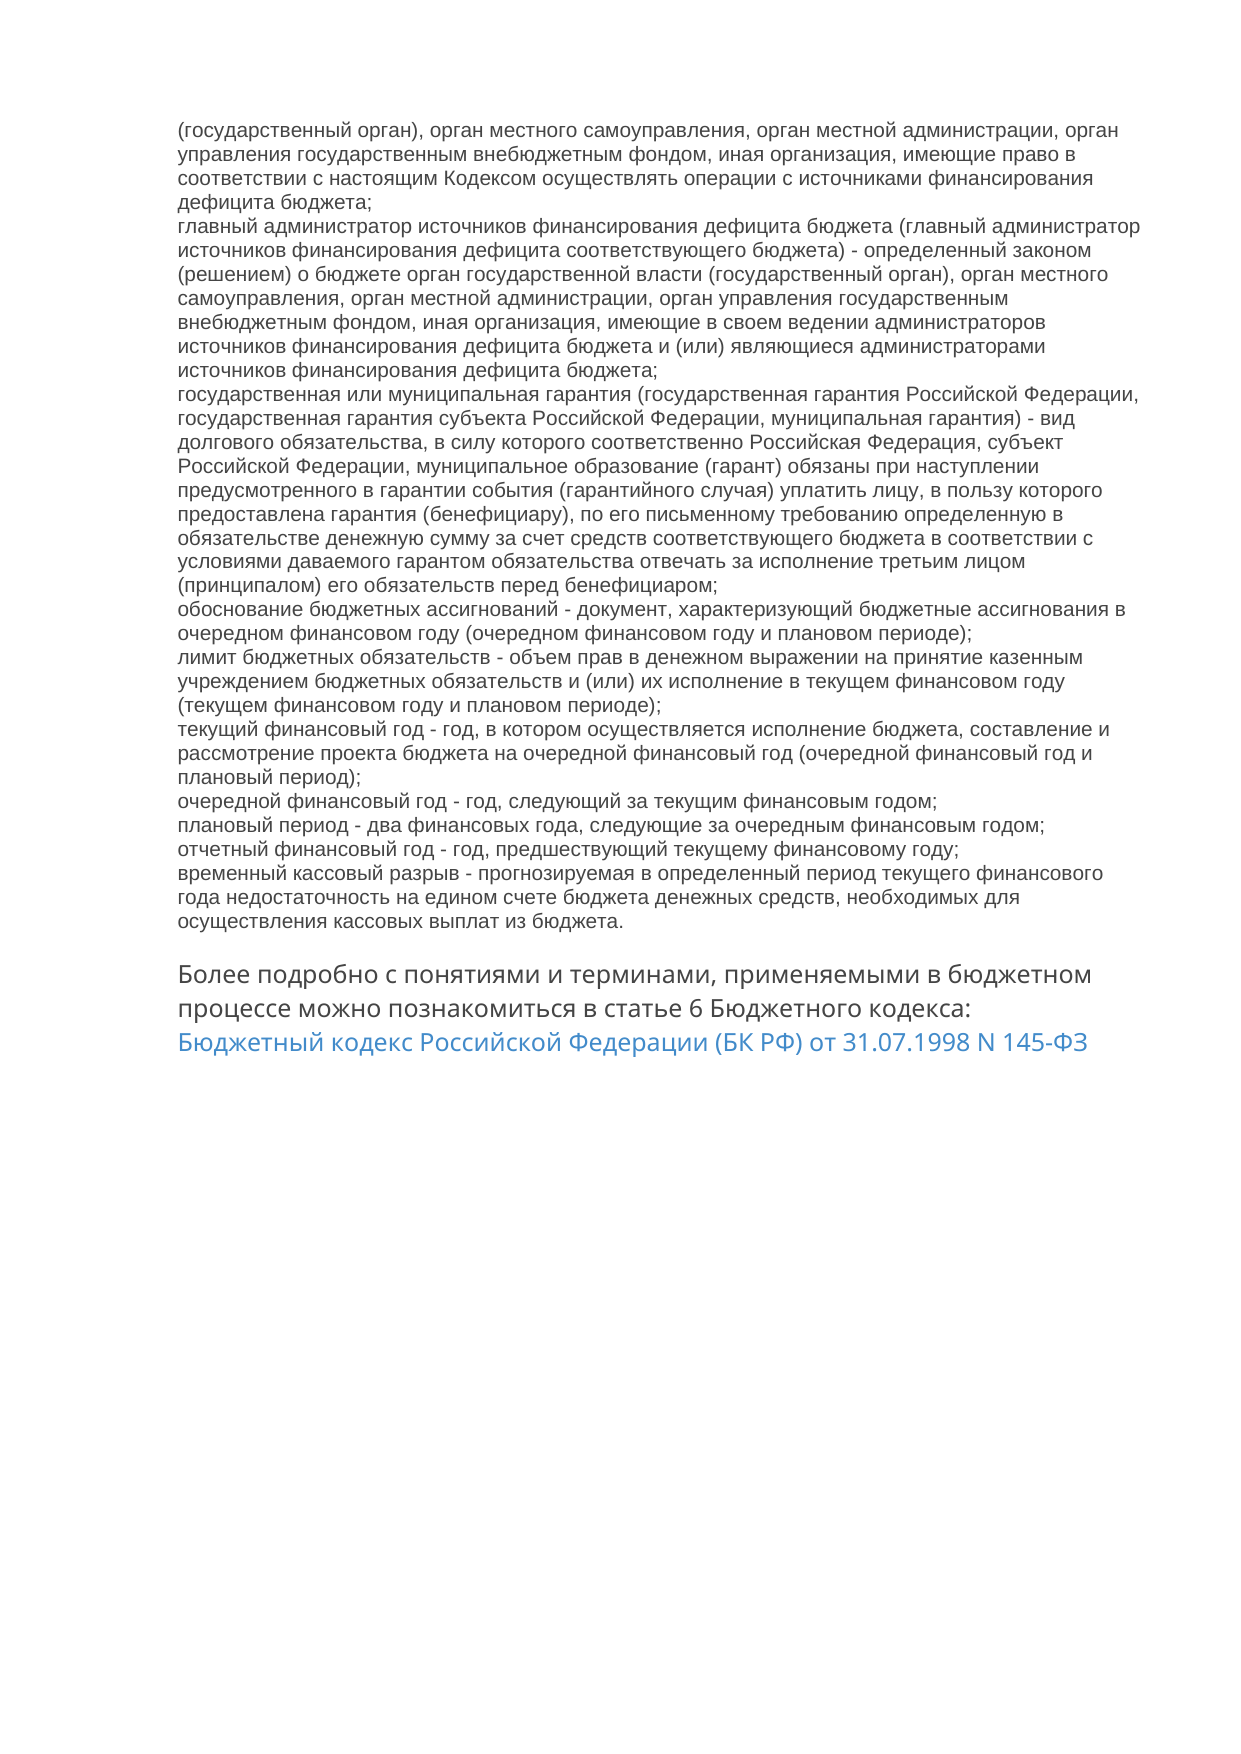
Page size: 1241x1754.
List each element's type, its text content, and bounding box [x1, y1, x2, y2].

text Более подробно с понятиями и терминами, применяемыми в бюджетном процессе можно познакомиться в статье 6 Бюджетного кодекса: [177, 957, 1152, 1025]
text главный администратор источников финансирования дефицита бюджета (главный администратор источников финансирования дефицита соответствующего бюджета) - определенный законом (решением) о бюджете орган государственной власти (государственный орган), орган местного самоуправления, орган местной администрации, орган управления государственным внебюджетным фондом, иная организация, имеющие в своем ведении администраторов источников финансирования дефицита бюджета и (или) являющиеся администраторами источников финансирования дефицита бюджета; [177, 214, 1152, 382]
text очередной финансовый год - год, следующий за текущим финансовым годом; [177, 789, 1152, 813]
text временный кассовый разрыв - прогнозируемая в определенный период текущего финансового года недостаточность на едином счете бюджета денежных средств, необходимых для осуществления кассовых выплат из бюджета. [177, 861, 1152, 933]
text обоснование бюджетных ассигнований - документ, характеризующий бюджетные ассигнования в очередном финансовом году (очередном финансовом году и плановом периоде); [177, 597, 1152, 645]
text государственная или муниципальная гарантия (государственная гарантия Российской Федерации, государственная гарантия субъекта Российской Федерации, муниципальная гарантия) - вид долгового обязательства, в силу которого соответственно Российская Федерация, субъект Российской Федерации, муниципальное образование (гарант) обязаны при наступлении предусмотренного в гарантии события (гарантийного случая) уплатить лицу, в пользу которого предоставлена гарантия (бенефициару), по его письменному требованию определенную в обязательстве денежную сумму за счет средств соответствующего бюджета в соответствии с условиями даваемого гарантом обязательства отвечать за исполнение третьим лицом (принципалом) его обязательств перед бенефициаром; [177, 382, 1152, 597]
text текущий финансовый год - год, в котором осуществляется исполнение бюджета, составление и рассмотрение проекта бюджета на очередной финансовый год (очередной финансовый год и плановый период); [177, 717, 1152, 789]
text плановый период - два финансовых года, следующие за очередным финансовым годом; [177, 813, 1152, 837]
text отчетный финансовый год - год, предшествующий текущему финансовому году; [177, 837, 1152, 861]
text Бюджетный кодекс Российской Федерации (БК РФ) от 31.07.1998 N 145-ФЗ [177, 1025, 1152, 1059]
text лимит бюджетных обязательств - объем прав в денежном выражении на принятие казенным учреждением бюджетных обязательств и (или) их исполнение в текущем финансовом году (текущем финансовом году и плановом периоде); [177, 645, 1152, 717]
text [177, 118, 1152, 214]
